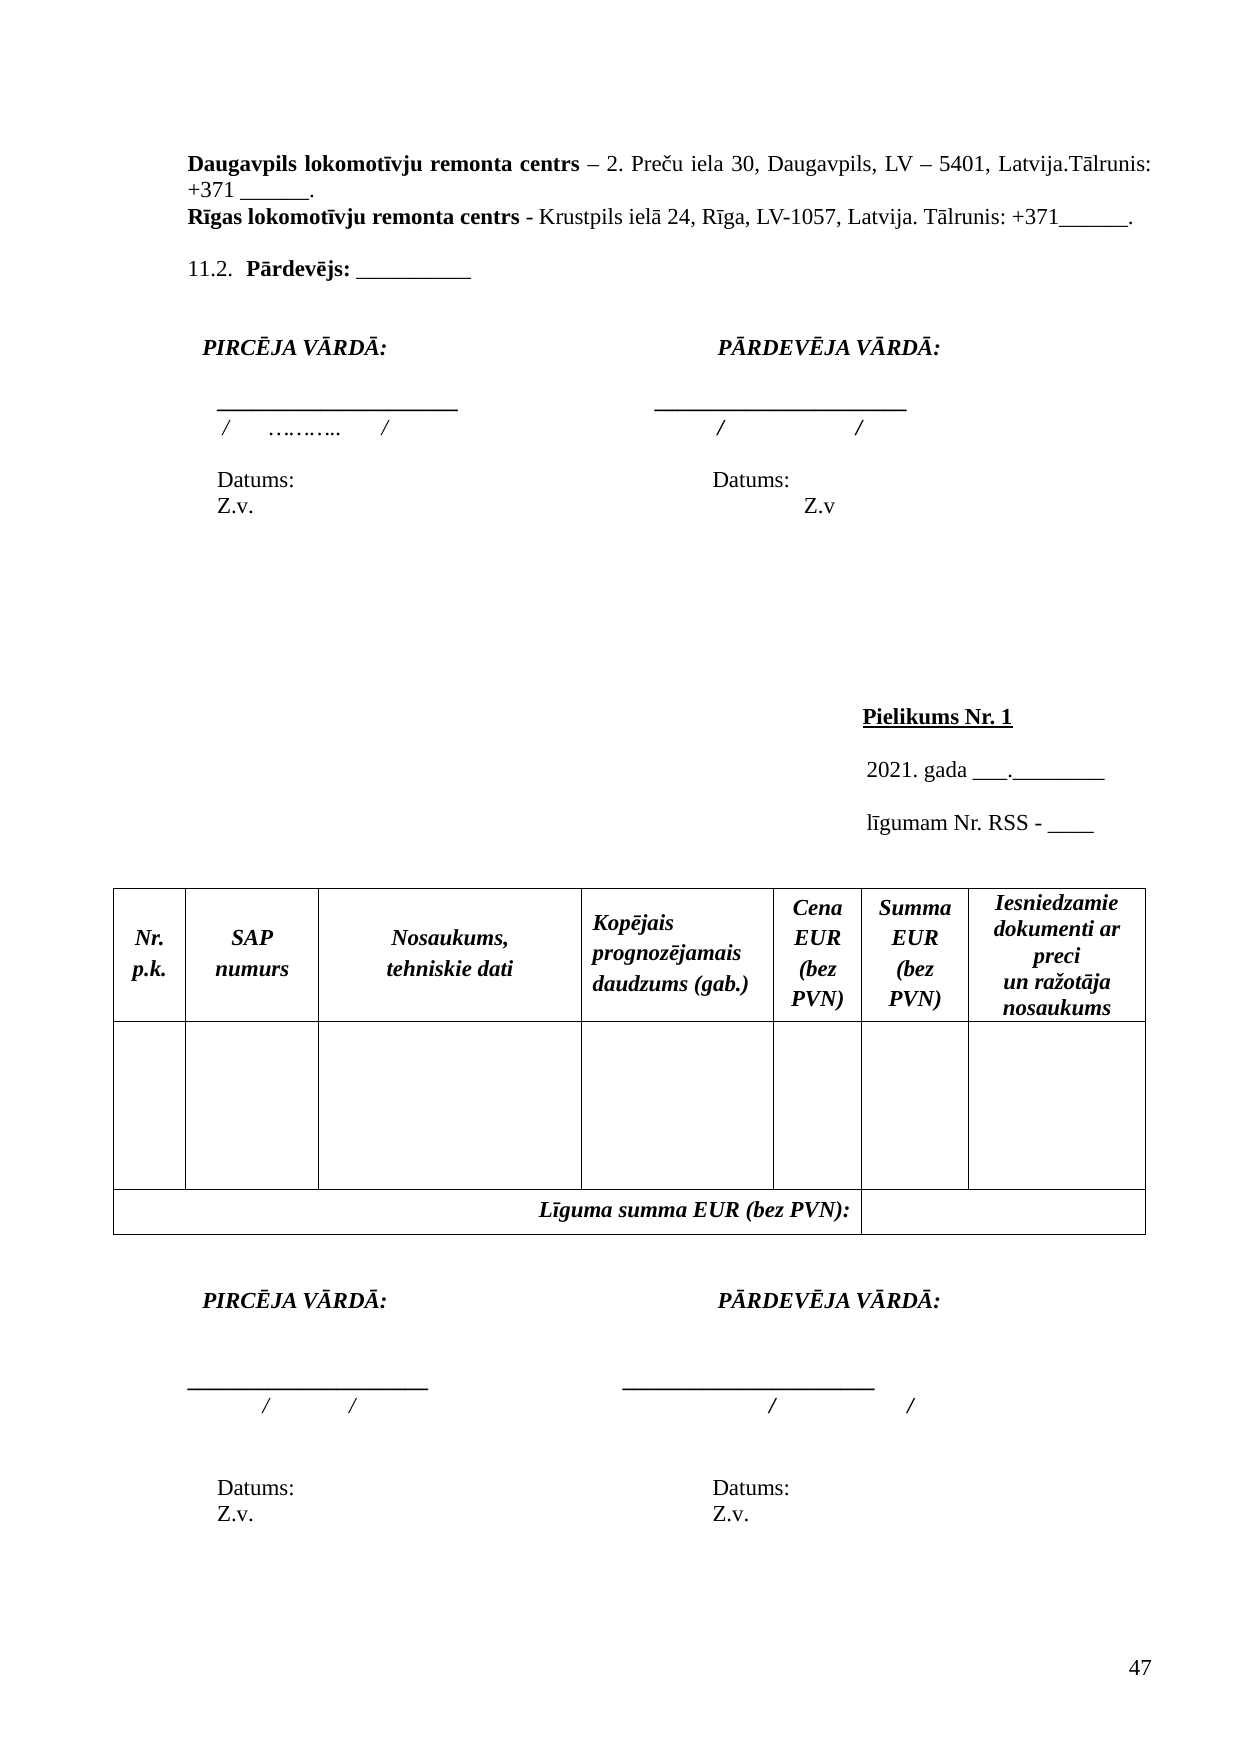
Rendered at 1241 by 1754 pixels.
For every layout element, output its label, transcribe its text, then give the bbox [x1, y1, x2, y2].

table_cell [862, 1190, 1145, 1233]
text 2021. gada ___.________ [866, 756, 1154, 782]
text Pielikums Nr. 1 [787, 703, 1152, 730]
text _____________________ ______________________ [187, 1366, 1205, 1393]
table_cell Līguma summa EUR (bez PVN): [114, 1190, 861, 1233]
text 11.2. Pārdevējs: __________ [187, 255, 1147, 282]
table_header SAP numurs [186, 889, 318, 1021]
text / / / / [187, 1393, 1205, 1419]
table_header Summa EUR (bez PVN) [862, 889, 968, 1021]
text Datums: Datums: [187, 1474, 1152, 1500]
text līgumam Nr. RSS - ____ [866, 809, 1154, 835]
table_cell [114, 1022, 185, 1189]
table_cell [582, 1022, 773, 1189]
text PIRCĒJA VĀRDĀ: PĀRDEVĒJA VĀRDĀ: [187, 334, 1152, 361]
text Z.v. Z.v. [187, 1500, 1152, 1527]
text Z.v. Z.v [187, 493, 1152, 519]
table_cell [774, 1022, 861, 1189]
text Rīgas lokomotīvju remonta centrs - Krustpils ielā 24, Rīga, LV-1057, Latvija. Tālrunis: +371______. [187, 203, 1152, 229]
table_header Nr. p.k. [114, 889, 185, 1021]
table_header Cena EUR (bez PVN) [774, 889, 861, 1021]
text _____________________ ______________________ [187, 387, 1205, 413]
text Datums: Datums: [187, 466, 1152, 493]
table_header Nosaukums, tehniskie dati [319, 889, 581, 1021]
table_cell [319, 1022, 581, 1189]
table_header Kopējais prognozējamais daudzums (gab.) [582, 889, 773, 1021]
text / ……….. / / / [187, 413, 1205, 440]
text Daugavpils lokomotīvju remonta centrs – 2. Preču iela 30, Daugavpils, LV – 5401, Latvija.Tālrunis: +371 ______. [187, 150, 1152, 203]
table_cell [186, 1022, 318, 1189]
table_header Iesniedzamie dokumenti ar preci un ražotāja nosaukums [969, 889, 1145, 1021]
table_cell [862, 1022, 968, 1189]
table_cell [969, 1022, 1145, 1189]
text PIRCĒJA VĀRDĀ: PĀRDEVĒJA VĀRDĀ: [187, 1287, 1152, 1313]
